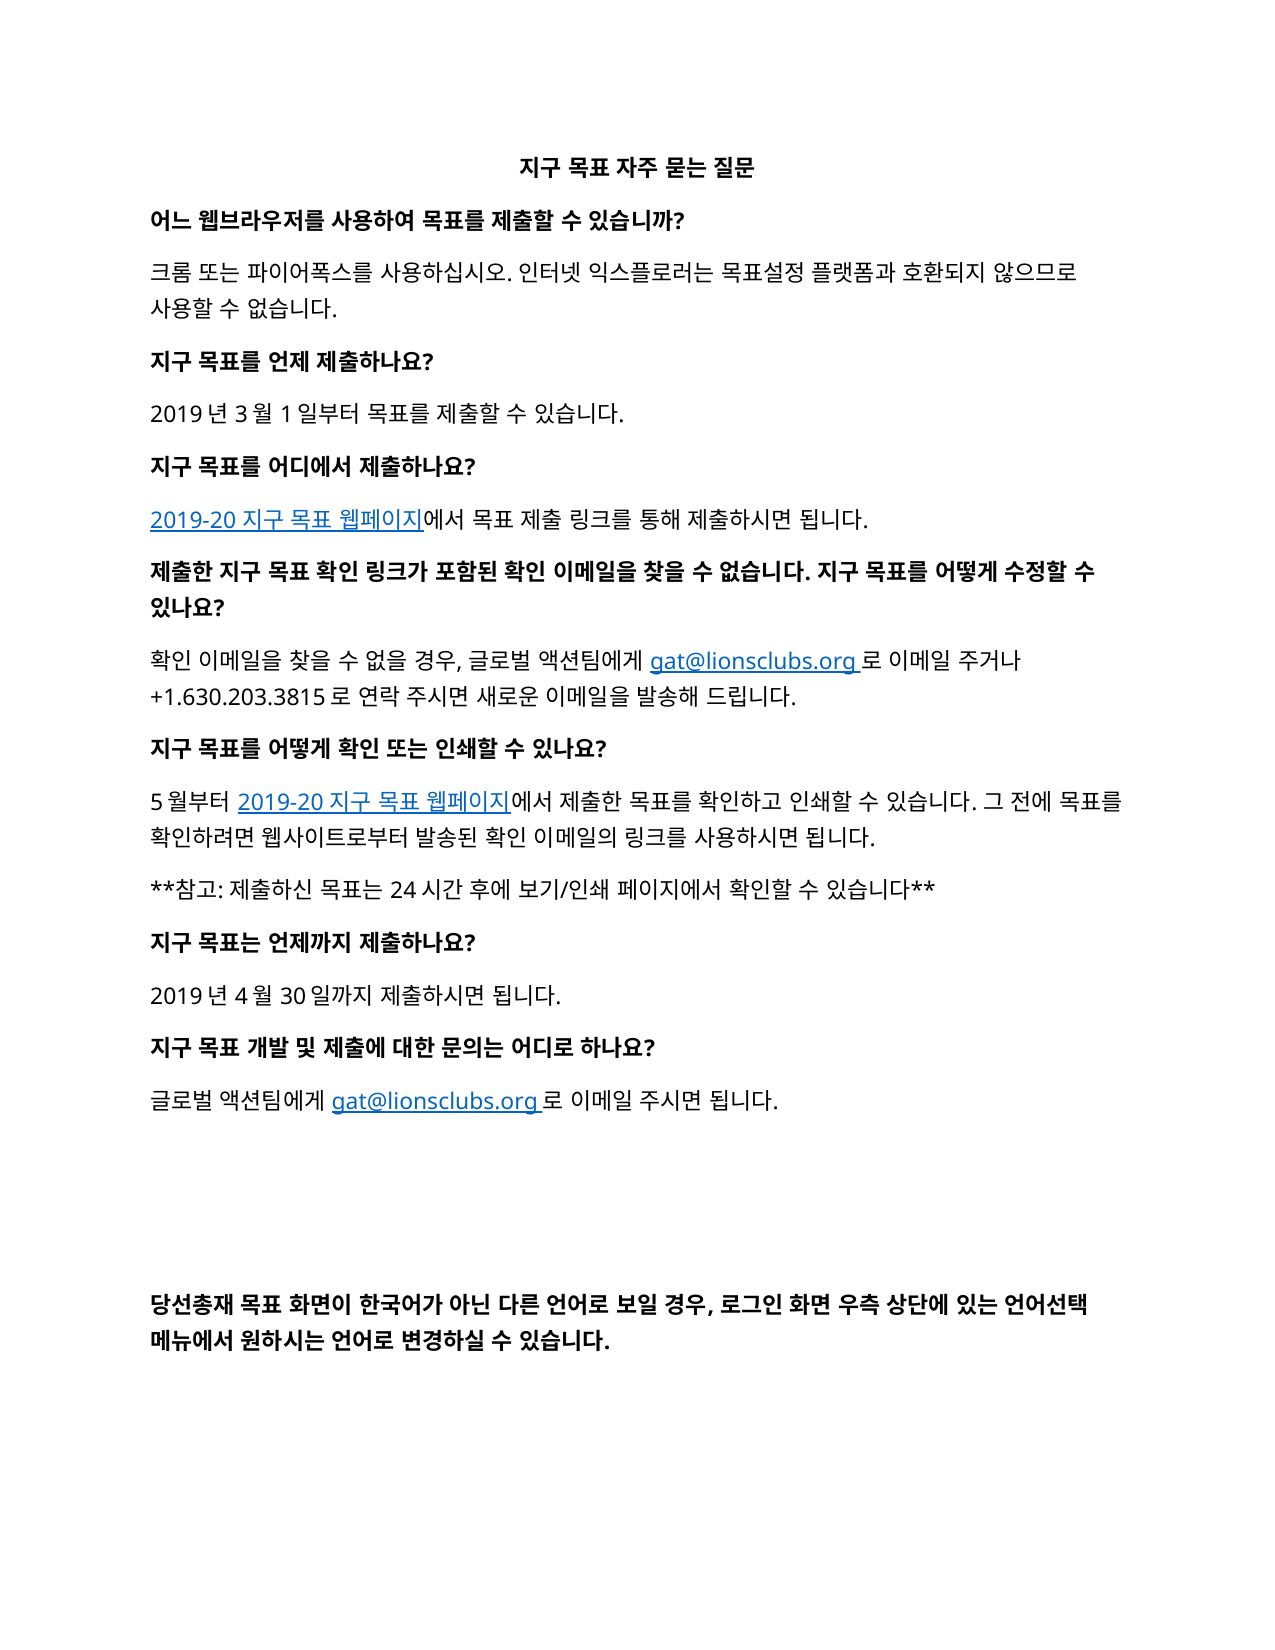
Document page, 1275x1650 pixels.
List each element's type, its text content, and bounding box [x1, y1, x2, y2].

text 지구 목표를 언제 제출하나요? [150, 344, 1125, 377]
text 2019년 3월 1일부터 목표를 제출할 수 있습니다. [150, 396, 1125, 429]
text 지구 목표를 어디에서 제출하나요? [150, 449, 1125, 482]
text 어느 웹브라우저를 사용하여 목표를 제출할 수 있습니까? [150, 202, 1125, 236]
text 글로벌 액션팀에게 gat@lionsclubs.org로 이메일 주시면 됩니다. [150, 1083, 1125, 1116]
text 제출한 지구 목표 확인 링크가 포함된 확인 이메일을 찾을 수 없습니다. 지구 목표를 어떻게 수정할 수 있나요? [150, 554, 1125, 623]
text 2019년 4월 30일까지 제출하시면 됩니다. [150, 977, 1125, 1011]
text 확인 이메일을 찾을 수 없을 경우, 글로벌 액션팀에게 gat@lionsclubs.org로 이메일 주거나 +1.630.203.3815로 연락 주시면 새로운 이메일을 발송해 드립니다. [150, 643, 1125, 712]
text 5월부터 2019-20 지구 목표 웹페이지에서 제출한 목표를 확인하고 인쇄할 수 있습니다. 그 전에 목표를 확인하려면 웹사이트로부터 발송된 확인 이메일의 링크를 사용하시면 됩니다. [150, 784, 1125, 853]
text 지구 목표는 언제까지 제출하나요? [150, 925, 1125, 958]
text 2019-20 지구 목표 웹페이지에서 목표 제출 링크를 통해 제출하시면 됩니다. [150, 501, 1125, 535]
text 지구 목표 개발 및 제출에 대한 문의는 어디로 하나요? [150, 1030, 1125, 1063]
text **참고: 제출하신 목표는 24시간 후에 보기/인쇄 페이지에서 확인할 수 있습니다** [150, 872, 1125, 906]
text 크롬 또는 파이어폭스를 사용하십시오. 인터넷 익스플로러는 목표설정 플랫폼과 호환되지 않으므로 사용할 수 없습니다. [150, 255, 1125, 324]
text 지구 목표를 어떻게 확인 또는 인쇄할 수 있나요? [150, 731, 1125, 764]
text 당선총재 목표 화면이 한국어가 아닌 다른 언어로 보일 경우, 로그인 화면 우측 상단에 있는 언어선택 메뉴에서 원하시는 언어로 변경하실 수 있습니다. [150, 1287, 1125, 1356]
text 지구 목표 자주 묻는 질문 [150, 150, 1125, 183]
